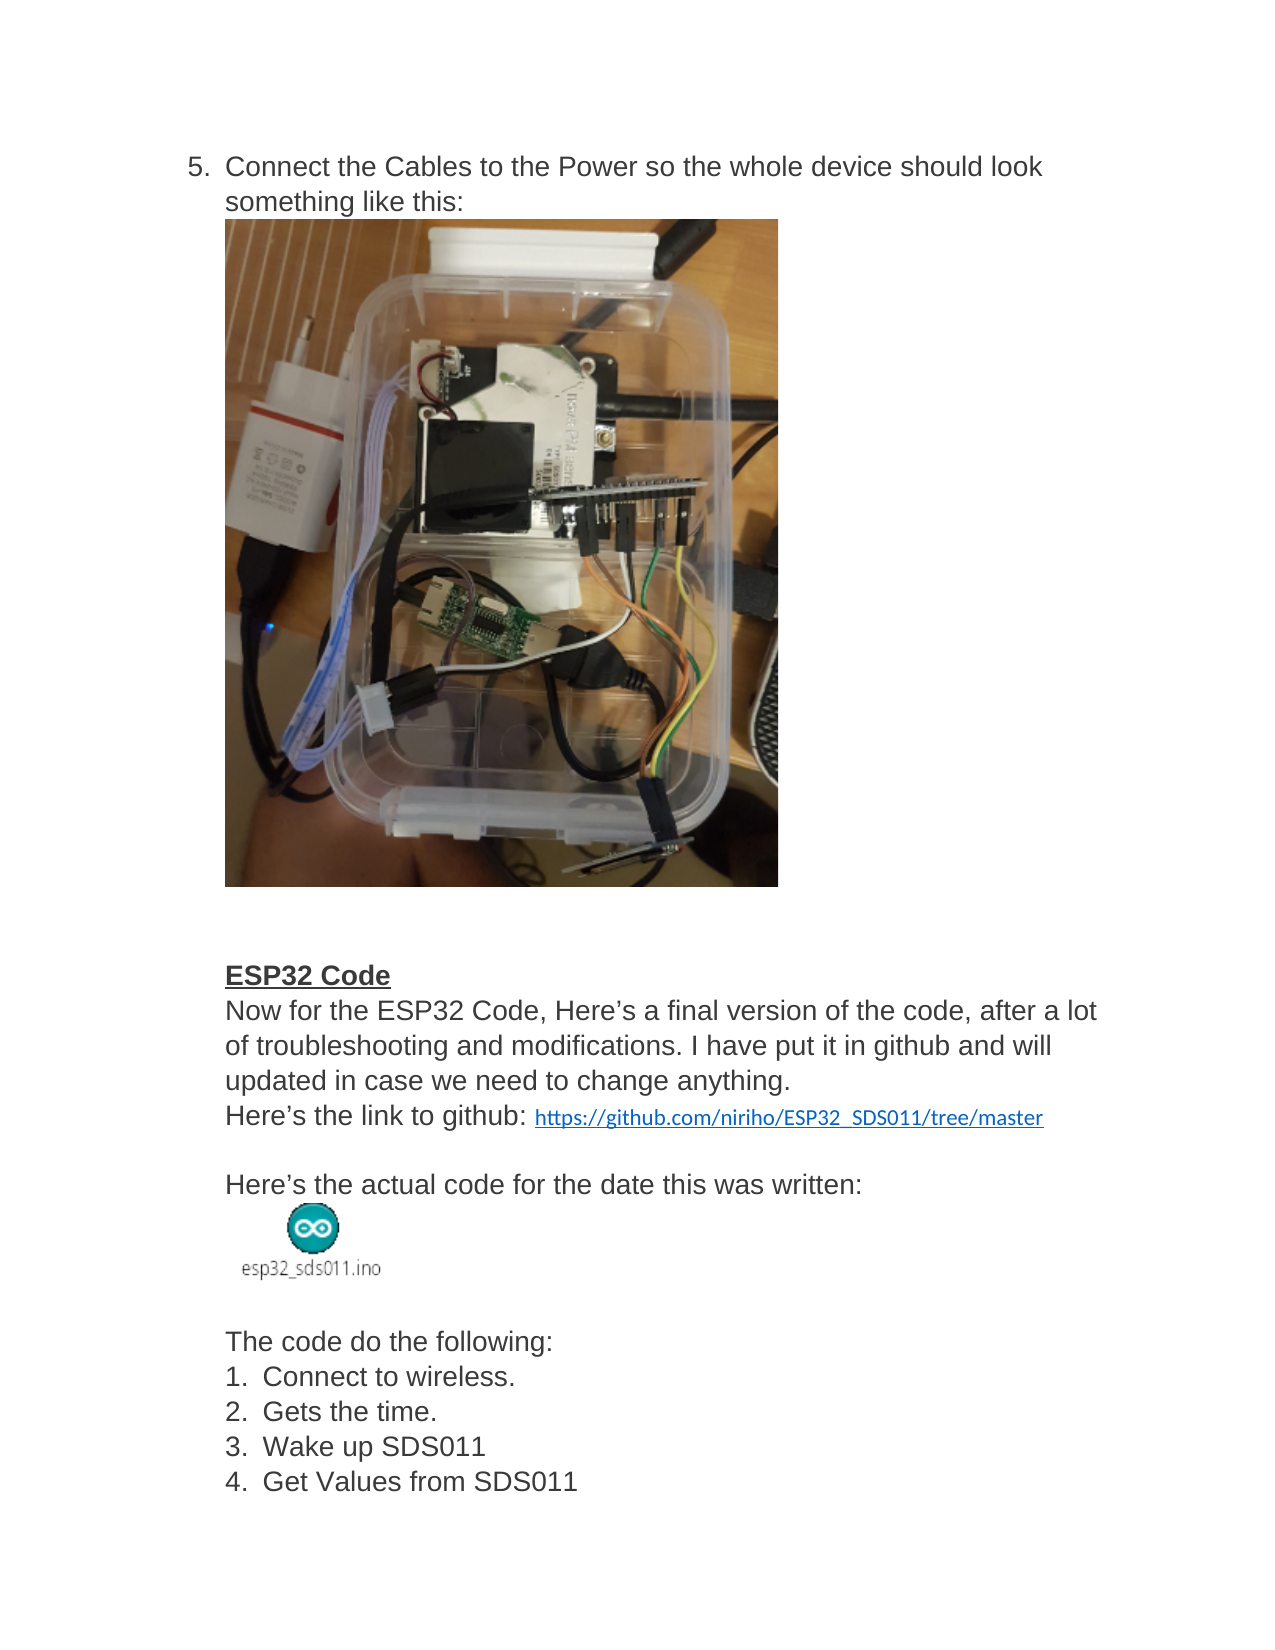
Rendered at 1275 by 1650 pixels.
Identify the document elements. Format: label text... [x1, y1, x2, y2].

list Here’s the link to github: https://github.com/niriho/ESP32_SDS011/tree/master [225, 1098, 1125, 1131]
list Connect to wireless. [225, 1360, 1125, 1392]
list Connect the Cables to the Power so the whole device should look something like this: [187, 150, 1125, 217]
list Get Values from SDS011 [225, 1465, 1125, 1497]
list ESP32 Code [225, 959, 1125, 991]
list Gets the time. [225, 1395, 1125, 1427]
picture [225, 219, 779, 887]
list Wake up SDS011 [225, 1430, 1125, 1462]
list Here’s the actual code for the date this was written: [225, 1168, 1125, 1201]
list Now for the ESP32 Code, Here’s a final version of the code, after a lot of troubleshooting and modifications. I have put it in github and will updated in case we need to change anything. [225, 994, 1125, 1096]
list The code do the following: [225, 1325, 1125, 1357]
